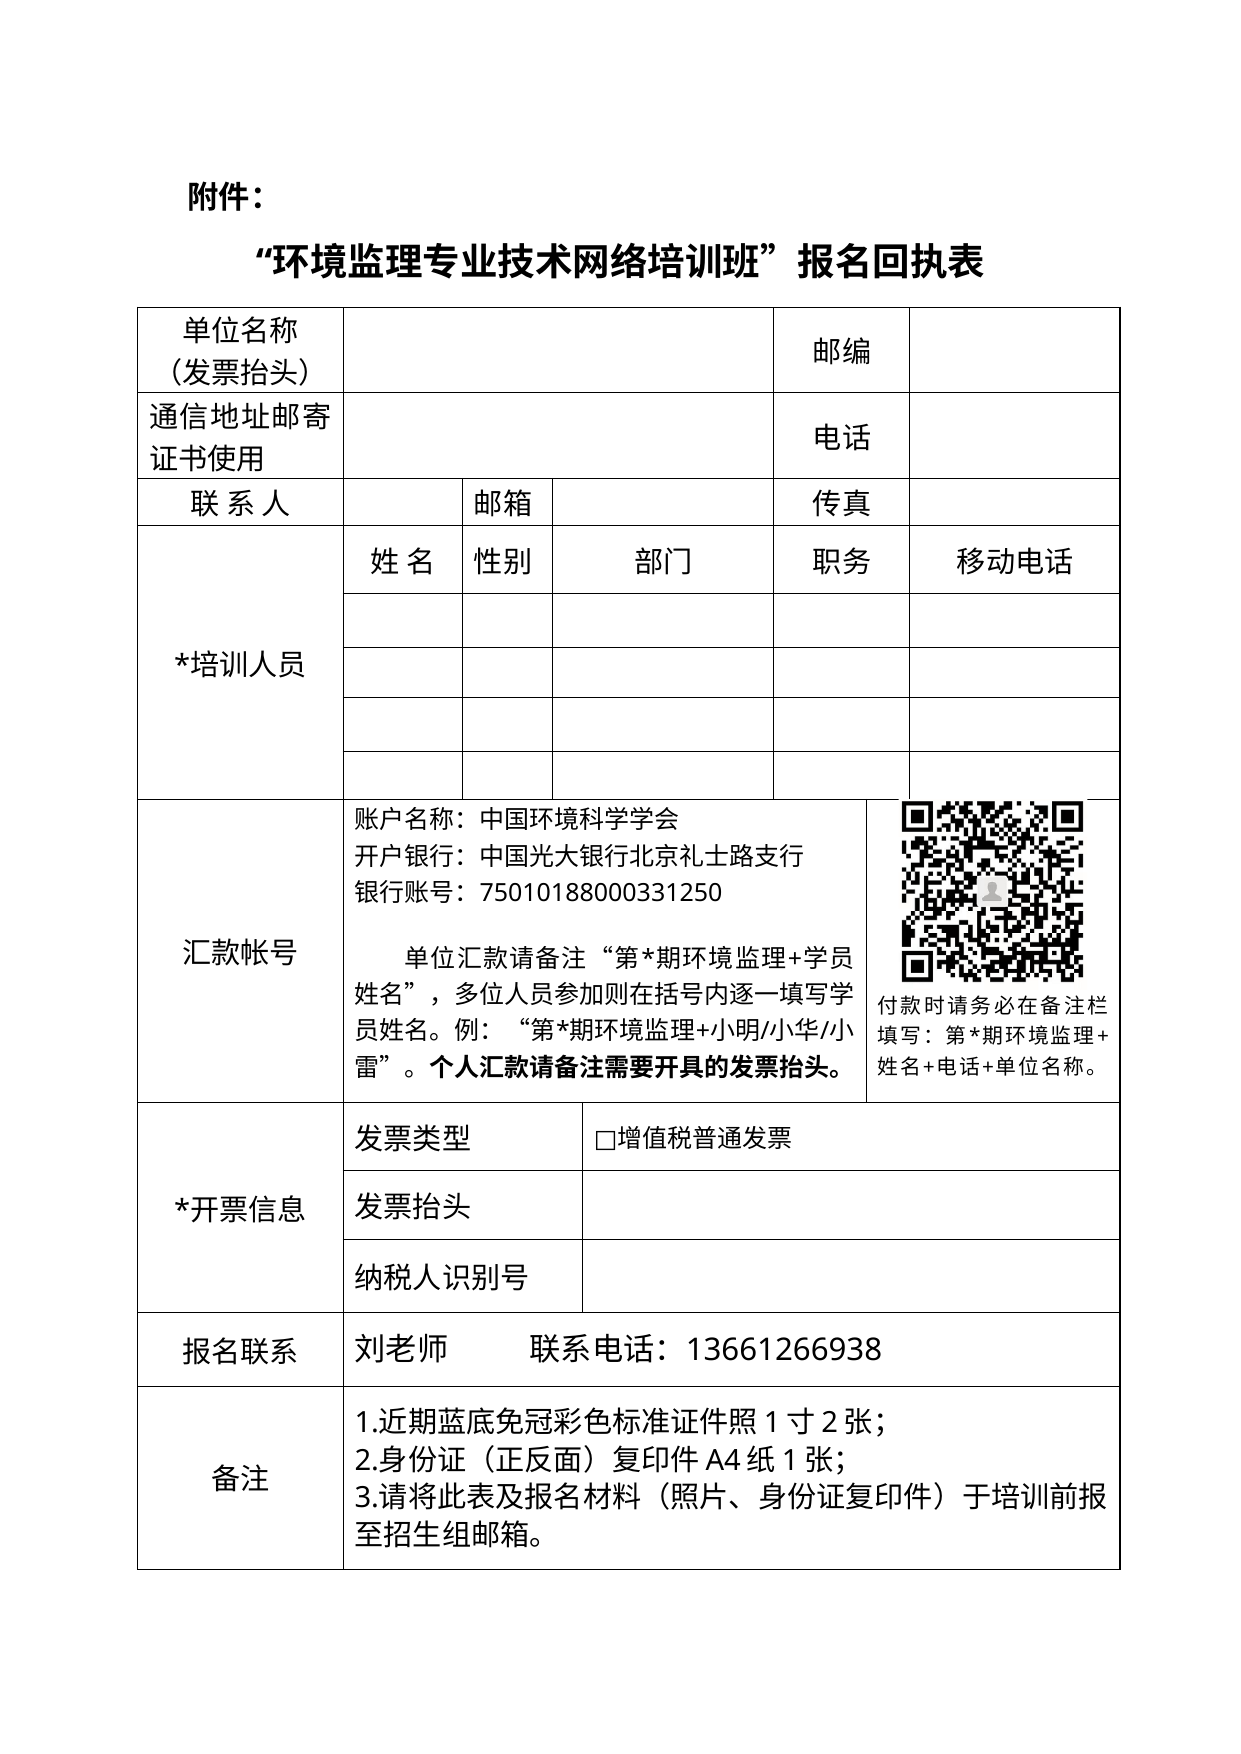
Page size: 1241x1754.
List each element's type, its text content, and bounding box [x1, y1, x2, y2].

table_cell [463, 594, 552, 647]
table_cell 刘老师 联系电话：13661266938 [344, 1313, 1119, 1386]
table_cell [344, 393, 773, 478]
table_cell 联 系 人 [138, 479, 343, 525]
table_cell [553, 594, 773, 647]
table_cell 电话 [774, 393, 909, 478]
table_cell 传真 [774, 479, 909, 525]
table_cell 报名联系 [138, 1313, 343, 1386]
table_cell 邮箱 [463, 479, 552, 525]
table_cell □增值税普通发票 [583, 1103, 1119, 1170]
table_cell 备注 [138, 1387, 343, 1568]
table_cell [344, 479, 462, 525]
text “环境监理专业技术网络培训班”报名回执表 [187, 227, 1053, 292]
text 附件： [187, 162, 1053, 227]
table_cell 发票类型 [344, 1103, 582, 1170]
table_cell [553, 698, 773, 751]
table_cell [583, 1171, 1119, 1239]
table_cell 性别 [463, 526, 552, 593]
table_cell [774, 752, 909, 799]
table_header 邮编 [774, 308, 909, 392]
table_header [344, 308, 773, 392]
picture [898, 799, 1088, 990]
table_cell [910, 479, 1119, 525]
table_cell 姓 名 [344, 526, 462, 593]
table_cell 纳税人识别号 [344, 1240, 582, 1312]
table_cell *开票信息 [138, 1103, 343, 1312]
table_cell [463, 648, 552, 697]
table_cell 通信地址邮寄证书使用 [138, 393, 343, 478]
table_cell 1.近期蓝底免冠彩色标准证件照1寸2张； 2.身份证（正反面）复印件A4纸1张； 3.请将此表及报名材料（照片、身份证复印件）于培训前报至招生组邮箱。 [344, 1387, 1119, 1568]
table_cell [553, 752, 773, 799]
table_cell 部门 [553, 526, 773, 593]
table_cell [463, 698, 552, 751]
table_header 单位名称 （发票抬头） [138, 308, 343, 392]
table_cell 发票抬头 [344, 1171, 582, 1239]
table_cell [774, 698, 909, 751]
table_cell [910, 594, 1119, 647]
table_cell [344, 752, 462, 799]
table_cell 付款时请务必在备注栏填写：第*期环境监理+姓名+电话+单位名称。 付款时请务必在备注栏填写：第*期嗅辨员/判定师+电话+单位名称 [867, 800, 1119, 1102]
table_cell [910, 648, 1119, 697]
table_header [910, 308, 1119, 392]
table_cell [910, 752, 1119, 799]
table_cell *培训人员 [138, 526, 343, 799]
table_cell [344, 648, 462, 697]
table_cell [553, 648, 773, 697]
table_cell [910, 698, 1119, 751]
table_cell [583, 1240, 1119, 1312]
table_cell 汇款帐号 [138, 800, 343, 1102]
table_cell 移动电话 [910, 526, 1119, 593]
table_cell 职务 [774, 526, 909, 593]
table_cell [344, 698, 462, 751]
table_cell [774, 594, 909, 647]
table_cell [463, 752, 552, 799]
table_cell [344, 594, 462, 647]
table_cell [910, 393, 1119, 478]
table_cell 账户名称：中国环境科学学会 开户银行：中国光大银行北京礼士路支行 银行账号：75010188000331250 单位汇款请备注“第*期环境监理+学员姓名”，多位人员参加则在括号内逐一填写学员姓名。例：“第*期环境监理+小明/小华/小雷”。个人汇款请备注需要开具的发票抬头。 [344, 800, 866, 1102]
table_cell [553, 479, 773, 525]
table_cell [774, 648, 909, 697]
